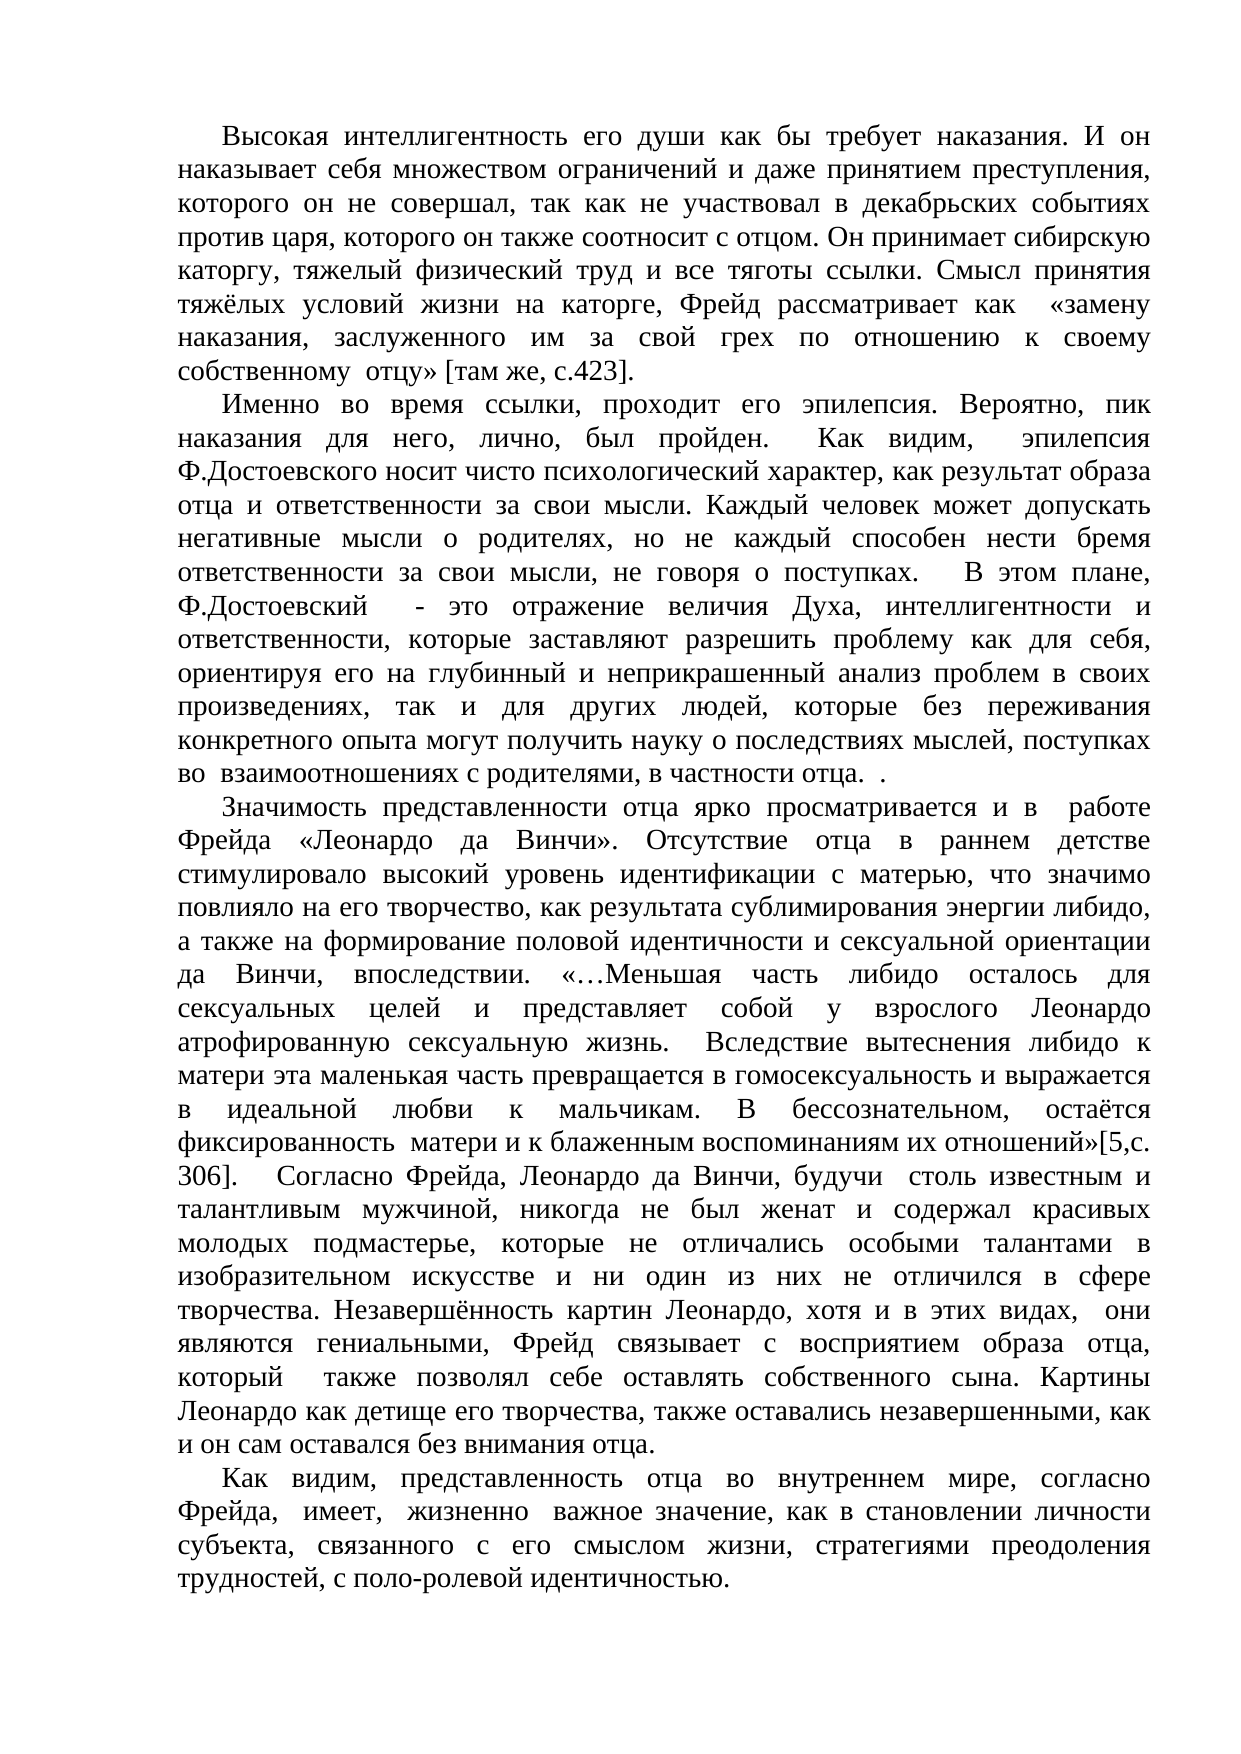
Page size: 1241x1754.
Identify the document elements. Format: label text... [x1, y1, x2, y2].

text Именно во время ссылки, проходит его эпилепсия. Вероятно, пик наказания для него, лично, был пройден. Как видим, эпилепсия Ф.Достоевского носит чисто психологический характер, как результат образа отца и ответственности за свои мысли. Каждый человек может допускать негативные мысли о родителях, но не каждый способен нести бремя ответственности за свои мысли, не говоря о поступках. В этом плане, Ф.Достоевский - это отражение величия Духа, интеллигентности и ответственности, которые заставляют разрешить проблему как для себя, ориентируя его на глубинный и неприкрашенный анализ проблем в своих произведениях, так и для других людей, которые без переживания конкретного опыта могут получить науку о последствиях мыслей, поступках во взаимоотношениях с родителями, в частности отца. . [177, 386, 1152, 789]
text Высокая интеллигентность его души как бы требует наказания. И он наказывает себя множеством ограничений и даже принятием преступления, которого он не совершал, так как не участвовал в декабрьских событиях против царя, которого он также соотносит с отцом. Он принимает сибирскую каторгу, тяжелый физический труд и все тяготы ссылки. Смысл принятия тяжёлых условий жизни на каторге, Фрейд рассматривает как «замену наказания, заслуженного им за свой грех по отношению к своему собственному отцу» [там же, с.423]. [177, 118, 1152, 386]
text Значимость представленности отца ярко просматривается и в работе Фрейда «Леонардо да Винчи». Отсутствие отца в раннем детстве стимулировало высокий уровень идентификации с матерью, что значимо повлияло на его творчество, как результата сублимирования энергии либидо, а также на формирование половой идентичности и сексуальной ориентации да Винчи, впоследствии. «…Меньшая часть либидо осталось для сексуальных целей и представляет собой у взрослого Леонардо атрофированную сексуальную жизнь. Вследствие вытеснения либидо к матери эта маленькая часть превращается в гомосексуальность и выражается в идеальной любви к мальчикам. В бессознательном, остаётся фиксированность матери и к блаженным воспоминаниям их отношений»[5,с. 306]. Согласно Фрейда, Леонардо да Винчи, будучи столь известным и талантливым мужчиной, никогда не был женат и содержал красивых молодых подмастерье, которые не отличались особыми талантами в изобразительном искусстве и ни один из них не отличился в сфере творчества. Незавершённость картин Леонардо, хотя и в этих видах, они являются гениальными, Фрейд связывает с восприятием образа отца, который также позволял себе оставлять собственного сына. Картины Леонардо как детище его творчества, также оставались незавершенными, как и он сам оставался без внимания отца. [177, 789, 1152, 1460]
text Как видим, представленность отца во внутреннем мире, согласно Фрейда, имеет, жизненно важное значение, как в становлении личности субъекта, связанного с его смыслом жизни, стратегиями преодоления трудностей, с поло-ролевой идентичностью. [177, 1460, 1152, 1594]
